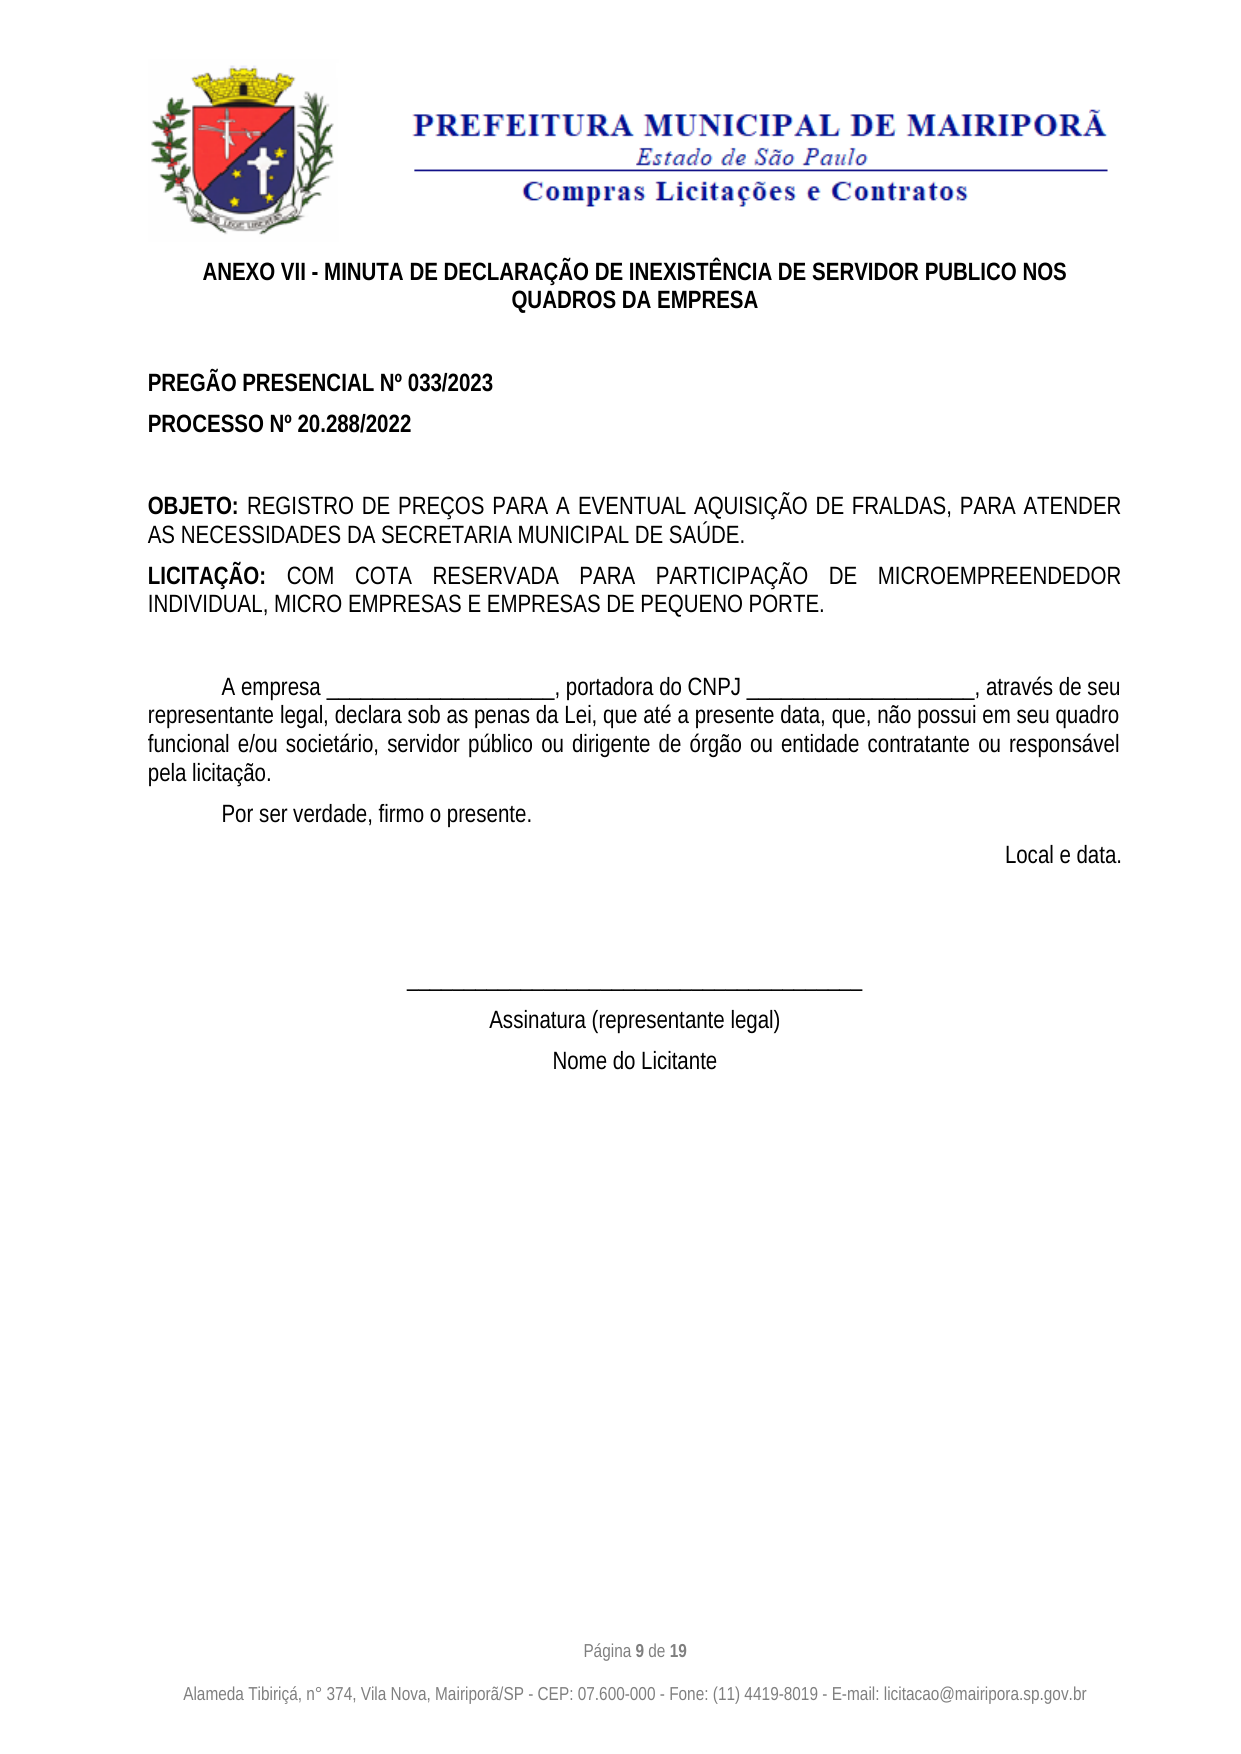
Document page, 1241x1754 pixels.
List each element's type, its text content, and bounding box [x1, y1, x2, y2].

text PROCESSO Nº 20.288/2022 [148, 409, 1122, 437]
text LICITAÇÃO: COM COTA RESERVADA PARA PARTICIPAÇÃO DE MICROEMPREENDEDOR INDIVIDUAL, MICRO EMPRESAS E EMPRESAS DE PEQUENO PORTE. [148, 561, 1122, 618]
text ________________________________________ [148, 963, 1122, 992]
text OBJETO: REGISTRO DE PREÇOS PARA A EVENTUAL AQUISIÇÃO DE FRALDAS, PARA ATENDER AS NECESSIDADES DA SECRETARIA MUNICIPAL DE SAÚDE. [148, 491, 1122, 548]
text Por ser verdade, firmo o presente. [148, 799, 1122, 827]
text Nome do Licitante [148, 1046, 1122, 1074]
text ANEXO VII - MINUTA DE DECLARAÇÃO DE INEXISTÊNCIA DE SERVIDOR PUBLICO NOS QUADROS DA EMPRESA [148, 257, 1122, 314]
text A empresa ____________________, portadora do CNPJ ____________________, através de seu representante legal, declara sob as penas da Lei, que até a presente data, que, não possui em seu quadro funcional e/ou societário, servidor público ou dirigente de órgão ou entidade contratante ou responsável pela licitação. [148, 672, 1122, 786]
picture [147, 59, 1123, 245]
text Local e data. [148, 840, 1122, 869]
text PREGÃO PRESENCIAL Nº 033/2023 [148, 368, 1122, 396]
text Assinatura (representante legal) [148, 1004, 1122, 1033]
